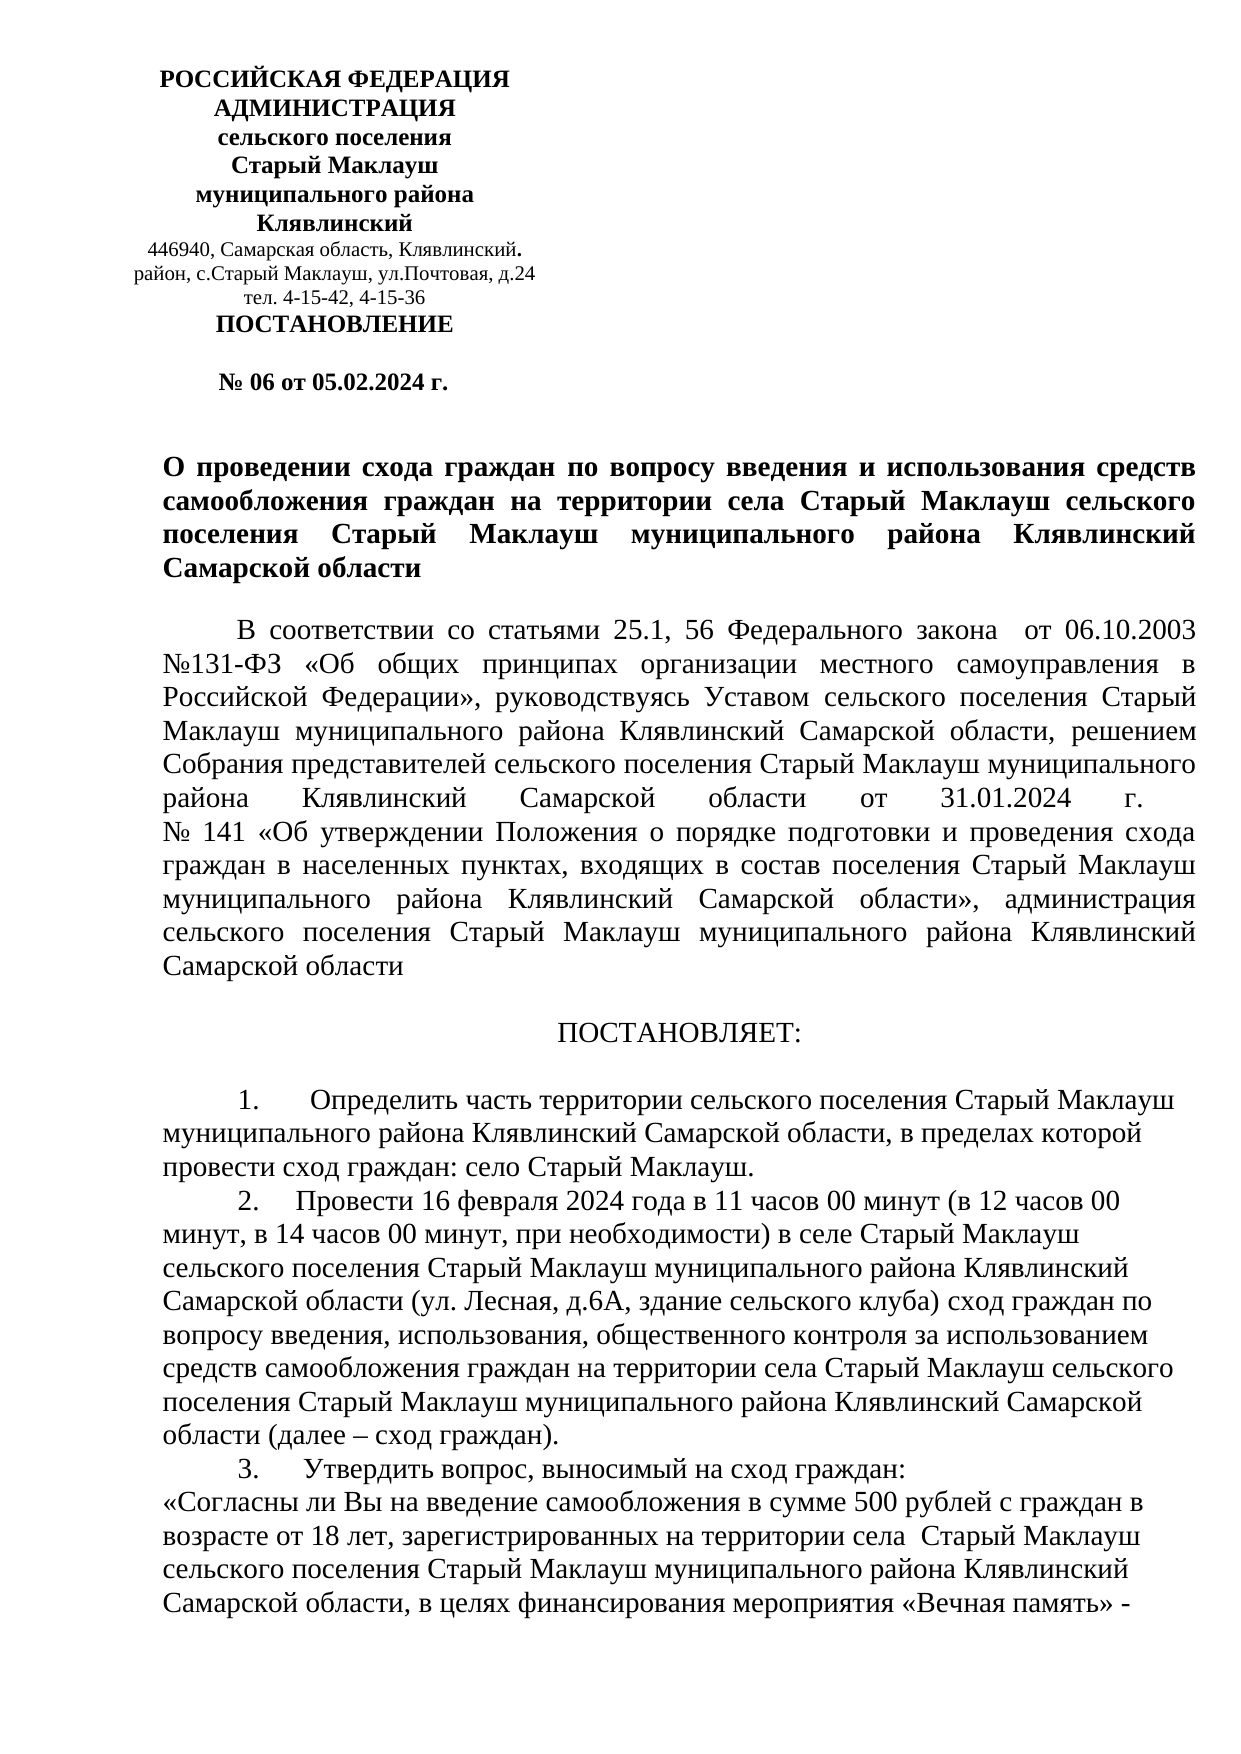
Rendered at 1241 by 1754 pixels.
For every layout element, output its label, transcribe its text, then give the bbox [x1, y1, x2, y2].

list Провести 16 февраля 2024 года в 11 часов 00 минут (в 12 часов 00 минут, в 14 часов 00 минут, при необходимости) в селе Старый Маклауш сельского поселения Старый Маклауш муниципального района Клявлинский Самарской области (ул. Лесная, д.6А, здание сельского клуба) сход граждан по вопросу введения, использования, общественного контроля за использованием средств самообложения граждан на территории села Старый Маклауш сельского поселения Старый Маклауш муниципального района Клявлинский Самарской области (далее – сход граждан). [162, 1183, 1197, 1451]
text ПОСТАНОВЛЯЕТ: [162, 1015, 1197, 1048]
list Определить часть территории сельского поселения Старый Маклауш муниципального района Клявлинский Самарской области, в пределах которой провести сход граждан: село Старый Маклауш. [162, 1082, 1197, 1183]
text О проведении схода граждан по вопросу введения и использования средств самообложения граждан на территории села Старый Маклауш сельского поселения Старый Маклауш муниципального района Клявлинский Самарской области [162, 449, 1197, 584]
list Утвердить вопрос, выносимый на сход граждан: [162, 1451, 1197, 1484]
text В соответствии со статьями 25.1, 56 Федерального закона от 06.10.2003 №131-ФЗ «Об общих принципах организации местного самоуправления в Российской Федерации», руководствуясь Уставом сельского поселения Старый Маклауш муниципального района Клявлинский Самарской области, решением Собрания представителей сельского поселения Старый Маклауш муниципального района Клявлинский Самарской области от 31.01.2024 г. № 141 «Об утверждении Положения о порядке подготовки и проведения схода граждан в населенных пунктах, входящих в состав поселения Старый Маклауш муниципального района Клявлинский Самарской области», администрация сельского поселения Старый Маклауш муниципального района Клявлинский Самарской области [162, 612, 1197, 981]
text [162, 1484, 1197, 1619]
